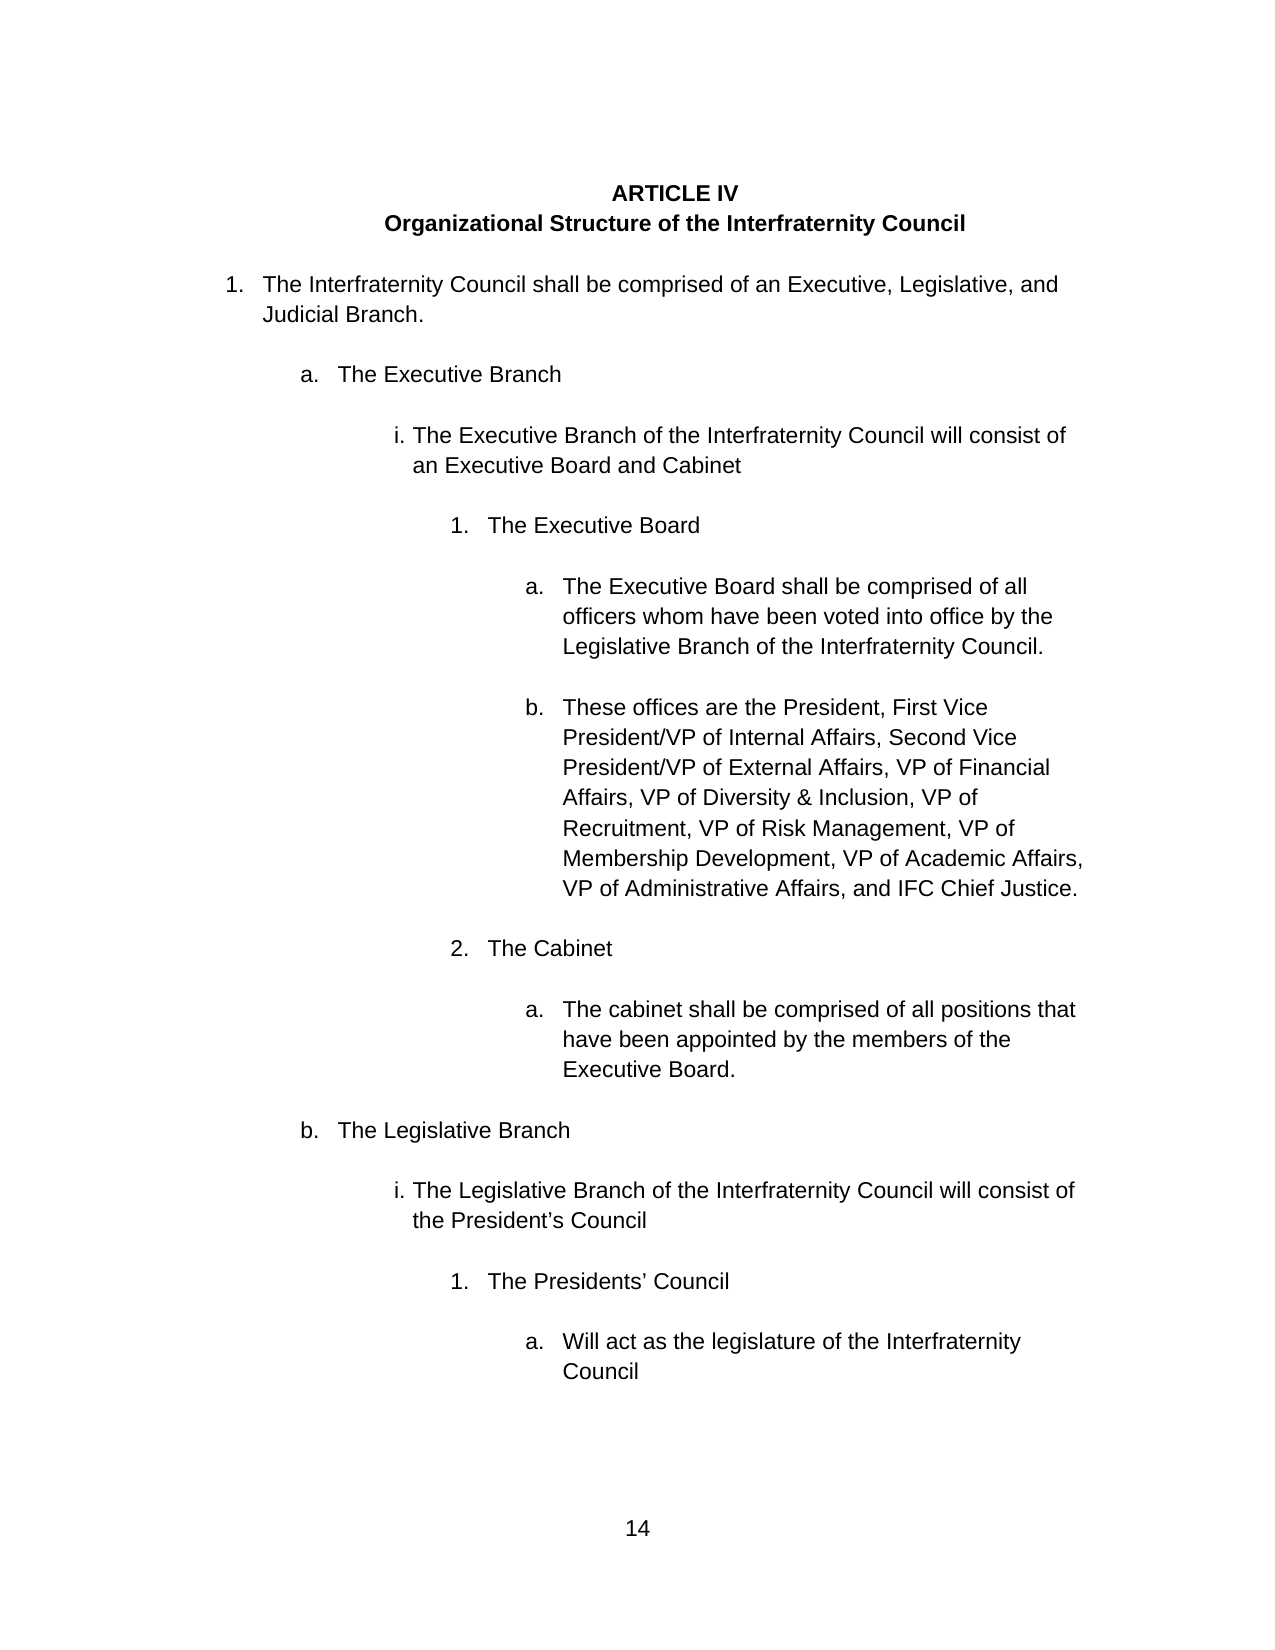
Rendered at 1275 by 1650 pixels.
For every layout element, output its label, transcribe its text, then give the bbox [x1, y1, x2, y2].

list The Presidents’ Council [450, 1268, 1087, 1294]
text ARTICLE IV Organizational Structure of the Interfraternity Council [262, 150, 1087, 237]
list The Legislative Branch of the Interfraternity Council will consist of the President’s Council [394, 1177, 1087, 1234]
list The Interfraternity Council shall be comprised of an Executive, Legislative, and Judicial Branch. [225, 271, 1087, 327]
list These offices are the President, First Vice President/VP of Internal Affairs, Second Vice President/VP of External Affairs, VP of Financial Affairs, VP of Diversity & Inclusion, VP of Recruitment, VP of Risk Management, VP of Membership Development, VP of Academic Affairs, VP of Administrative Affairs, and IFC Chief Justice. [525, 694, 1087, 901]
list Will act as the legislature of the Interfraternity Council [525, 1328, 1087, 1385]
list The Executive Board [450, 512, 1087, 569]
list The Executive Board shall be comprised of all officers whom have been voted into office by the Legislative Branch of the Interfraternity Council. [525, 573, 1087, 660]
list The cabinet shall be comprised of all positions that have been appointed by the members of the Executive Board. [525, 996, 1087, 1083]
list The Legislative Branch [300, 1117, 1087, 1173]
list The Executive Branch [300, 361, 1087, 388]
list The Executive Branch of the Interfraternity Council will consist of an Executive Board and Cabinet [394, 422, 1087, 478]
list The Cabinet [450, 935, 1087, 962]
